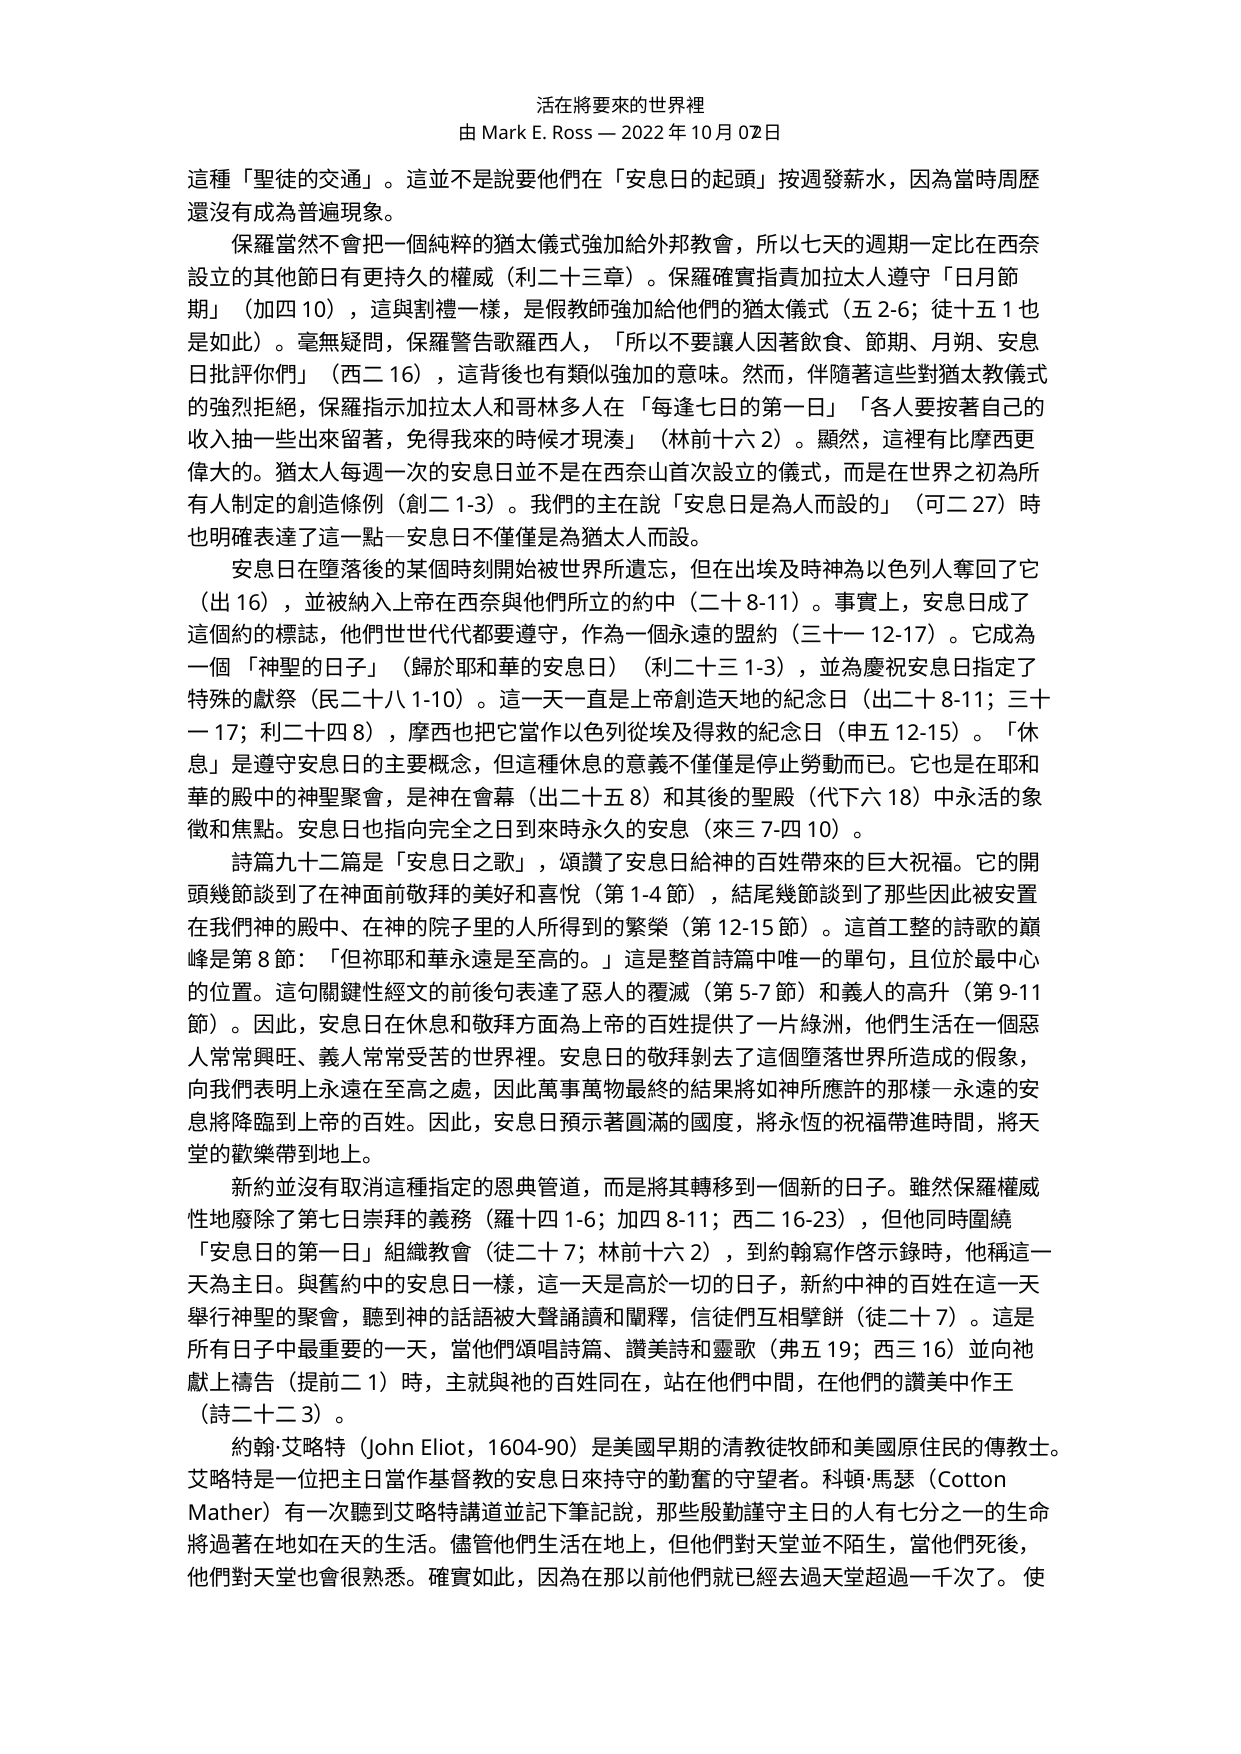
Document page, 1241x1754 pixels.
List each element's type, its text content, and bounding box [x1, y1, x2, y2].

text 保羅當然不會把一個純粹的猶太儀式強加給外邦教會，所以七天的週期一定比在西奈設立的其他節日有更持久的權威（利二十三章）。保羅確實指責加拉太人遵守「日月節期」（加四10），這與割禮一樣，是假教師強加給他們的猶太儀式（五2-6；徒十五1也是如此）。毫無疑問，保羅警告歌羅西人，「所以不要讓人因著飲食、節期、月朔、安息日批評你們」（西二16），這背後也有類似強加的意味。然而，伴隨著這些對猶太教儀式的強烈拒絕，保羅指示加拉太人和哥林多人在 「每逢七日的第一日」「各人要按著自己的收入抽一些出來留著，免得我來的時候才現湊」（林前十六2）。顯然，這裡有比摩西更偉大的。猶太人每週一次的安息日並不是在西奈山首次設立的儀式，而是在世界之初為所有人制定的創造條例（創二1-3）。我們的主在說「安息日是為人而設的」（可二27）時也明確表達了這一點—安息日不僅僅是為猶太人而設。 [187, 227, 1053, 552]
text 詩篇九十二篇是「安息日之歌」，頌讚了安息日給神的百姓帶來的巨大祝福。它的開頭幾節談到了在神面前敬拜的美好和喜悅（第1-4節），結尾幾節談到了那些因此被安置在我們神的殿中、在神的院子里的人所得到的繁榮（第12-15節）。這首工整的詩歌的巔峰是第8節：「但祢耶和華永遠是至高的。」這是整首詩篇中唯一的單句，且位於最中心的位置。這句關鍵性經文的前後句表達了惡人的覆滅（第5-7節）和義人的高升（第9-11節）。因此，安息日在休息和敬拜方面為上帝的百姓提供了一片綠洲，他們生活在一個惡人常常興旺、義人常常受苦的世界裡。安息日的敬拜剝去了這個墮落世界所造成的假象，向我們表明上永遠在至高之處，因此萬事萬物最終的結果將如神所應許的那樣—永遠的安息將降臨到上帝的百姓。因此，安息日預示著圓滿的國度，將永恆的祝福帶進時間，將天堂的歡樂帶到地上。 [187, 844, 1053, 1169]
text 安息日在墮落後的某個時刻開始被世界所遺忘，但在出埃及時神為以色列人奪回了它（出16），並被納入上帝在西奈與他們所立的約中（二十8-11）。事實上，安息日成了這個約的標誌，他們世世代代都要遵守，作為一個永遠的盟約（三十一12-17）。它成為一個 「神聖的日子」（歸於耶和華的安息日）（利二十三1-3），並為慶祝安息日指定了特殊的獻祭（民二十八1-10）。這一天一直是上帝創造天地的紀念日（出二十8-11；三十一17；利二十四8），摩西也把它當作以色列從埃及得救的紀念日（申五12-15）。「休息」是遵守安息日的主要概念，但這種休息的意義不僅僅是停止勞動而已。它也是在耶和華的殿中的神聖聚會，是神在會幕（出二十五8）和其後的聖殿（代下六18）中永活的象徵和焦點。安息日也指向完全之日到來時永久的安息（來三7-四10）。 [187, 552, 1053, 844]
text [187, 1429, 1053, 1592]
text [187, 162, 1053, 227]
text 新約並沒有取消這種指定的恩典管道，而是將其轉移到一個新的日子。雖然保羅權威性地廢除了第七日崇拜的義務（羅十四1-6；加四8-11；西二16-23），但他同時圍繞「安息日的第一日」組織教會（徒二十7；林前十六2），到約翰寫作啓示錄時，他稱這一天為主日。與舊約中的安息日一樣，這一天是高於一切的日子，新約中神的百姓在這一天舉行神聖的聚會，聽到神的話語被大聲誦讀和闡釋，信徒們互相擘餅（徒二十7）。這是所有日子中最重要的一天，當他們頌唱詩篇、讚美詩和靈歌（弗五19；西三16）並向祂獻上禱告（提前二1）時，主就與祂的百姓同在，站在他們中間，在他們的讚美中作王（詩二十二3）。 [187, 1169, 1053, 1429]
